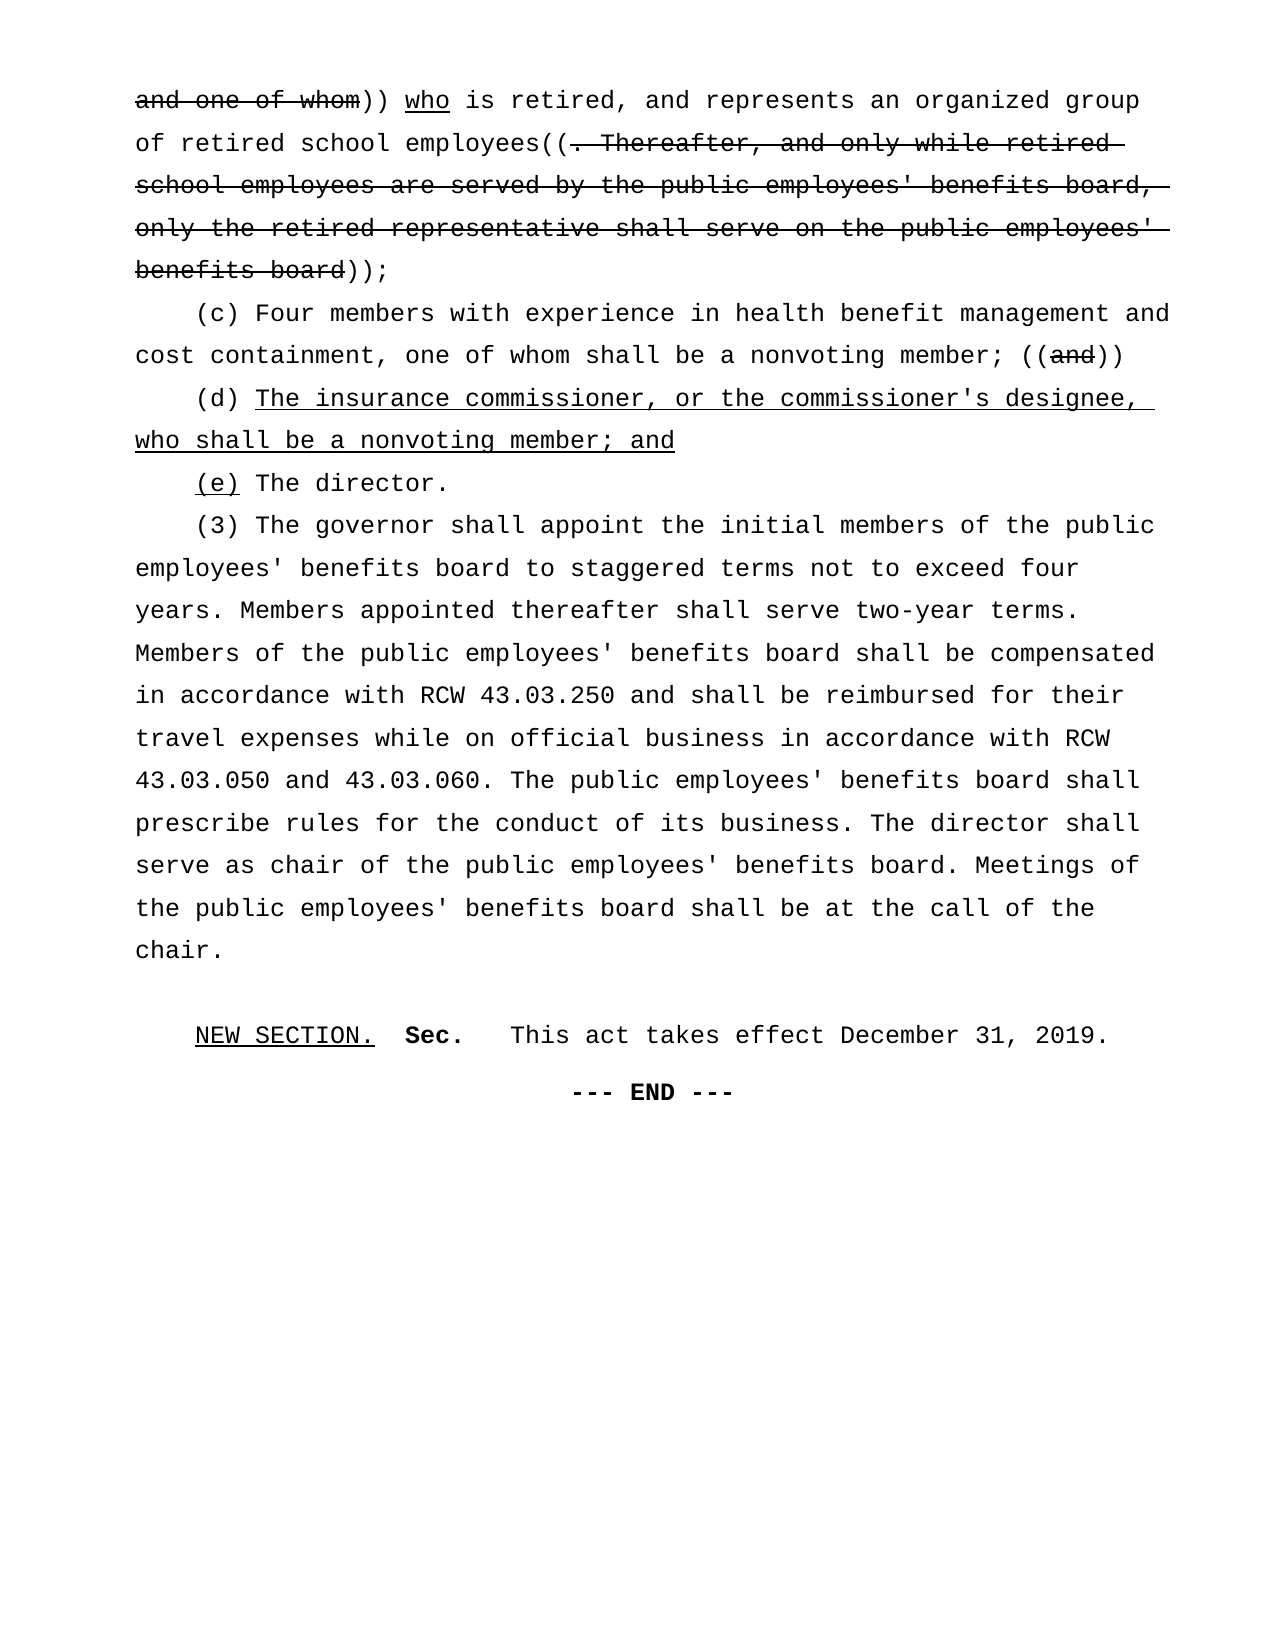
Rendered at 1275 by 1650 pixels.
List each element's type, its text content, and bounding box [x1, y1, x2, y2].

text NEW SECTION. Sec. This act takes effect December 31, 2019. [135, 1009, 1170, 1052]
text (c) Four members with experience in health benefit management and cost containment, one of whom shall be a nonvoting member; ((and)) [135, 287, 1170, 372]
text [135, 75, 1170, 186]
text --- END --- [135, 1080, 1170, 1108]
text (3) The governor shall appoint the initial members of the public employees' benefits board to staggered terms not to exceed four years. Members appointed thereafter shall serve two-year terms. Members of the public employees' benefits board shall be compensated in accordance with RCW 43.03.250 and shall be reimbursed for their travel expenses while on official business in accordance with RCW 43.03.050 and 43.03.060. The public employees' benefits board shall prescribe rules for the conduct of its business. The director shall serve as chair of the public employees' benefits board. Meetings of the public employees' benefits board shall be at the call of the chair. [135, 500, 1170, 967]
text (e) The director. [135, 457, 1170, 500]
text (d) The insurance commissioner, or the commissioner's designee, who shall be a nonvoting member; and [135, 372, 1170, 457]
